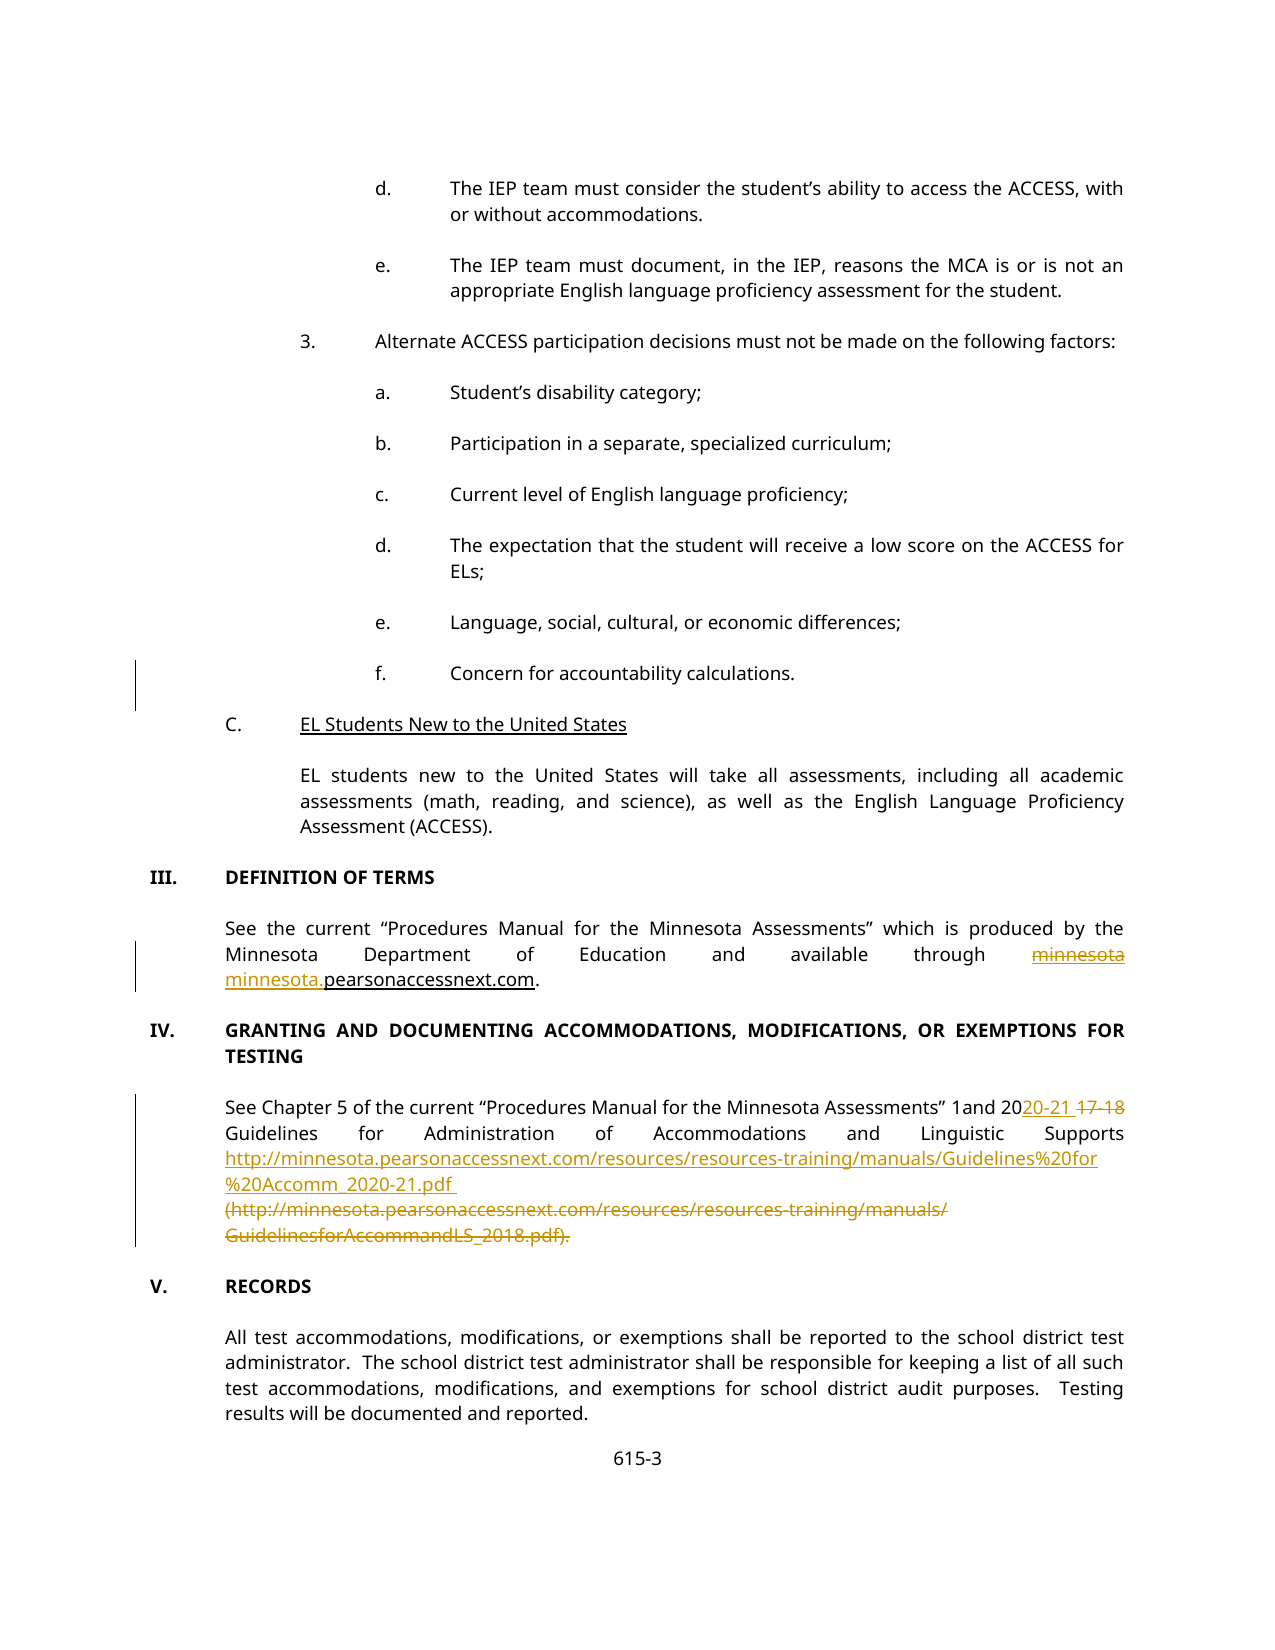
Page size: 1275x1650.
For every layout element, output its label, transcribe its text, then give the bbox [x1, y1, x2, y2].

text All test accommodations, modifications, or exemptions shall be reported to the school district test administrator. The school district test administrator shall be responsible for keeping a list of all such test accommodations, modifications, and exemptions for school district audit purposes. Testing results will be documented and reported. [225, 1324, 1125, 1426]
text III. DEFINITION OF TERMS [150, 864, 1125, 890]
text a. Student’s disability category; [375, 380, 1125, 405]
text d. The expectation that the student will receive a low score on the ACCESS for ELs; [375, 533, 1125, 584]
text e. Language, social, cultural, or economic differences; [375, 609, 1125, 635]
text b. Participation in a separate, specialized curriculum; [375, 431, 1125, 456]
text C. EL Students New to the United States [225, 711, 1125, 737]
text IV. GRANTING AND DOCUMENTING ACCOMMODATIONS, MODIFICATIONS, OR EXEMPTIONS FOR TESTING [150, 1018, 1125, 1069]
text See the current “Procedures Manual for the Minnesota Assessments” which is produced by the Minnesota Department of Education and available through pearsonaccessnext.com. [225, 916, 1125, 992]
text 3. Alternate ACCESS participation decisions must not be made on the following factors: [300, 329, 1125, 354]
text e. The IEP team must document, in the IEP, reasons the MCA is or is not an appropriate English language proficiency assessment for the student. [375, 252, 1125, 303]
text d. The IEP team must consider the student’s ability to access the ACCESS, with or without accommodations. [375, 176, 1125, 227]
text See Chapter 5 of the current “Procedures Manual for the Minnesota Assessments” and 20 Guidelines for Administration of Accommodations and Linguistic Supports [225, 1094, 1125, 1196]
text V. RECORDS [150, 1273, 1125, 1298]
text EL students new to the United States will take all assessments, including all academic assessments (math, reading, and science), as well as the English Language Proficiency Assessment (ACCESS). [300, 762, 1125, 839]
text f. Concern for accountability calculations. [375, 660, 1125, 686]
text c. Current level of English language proficiency; [375, 482, 1125, 507]
